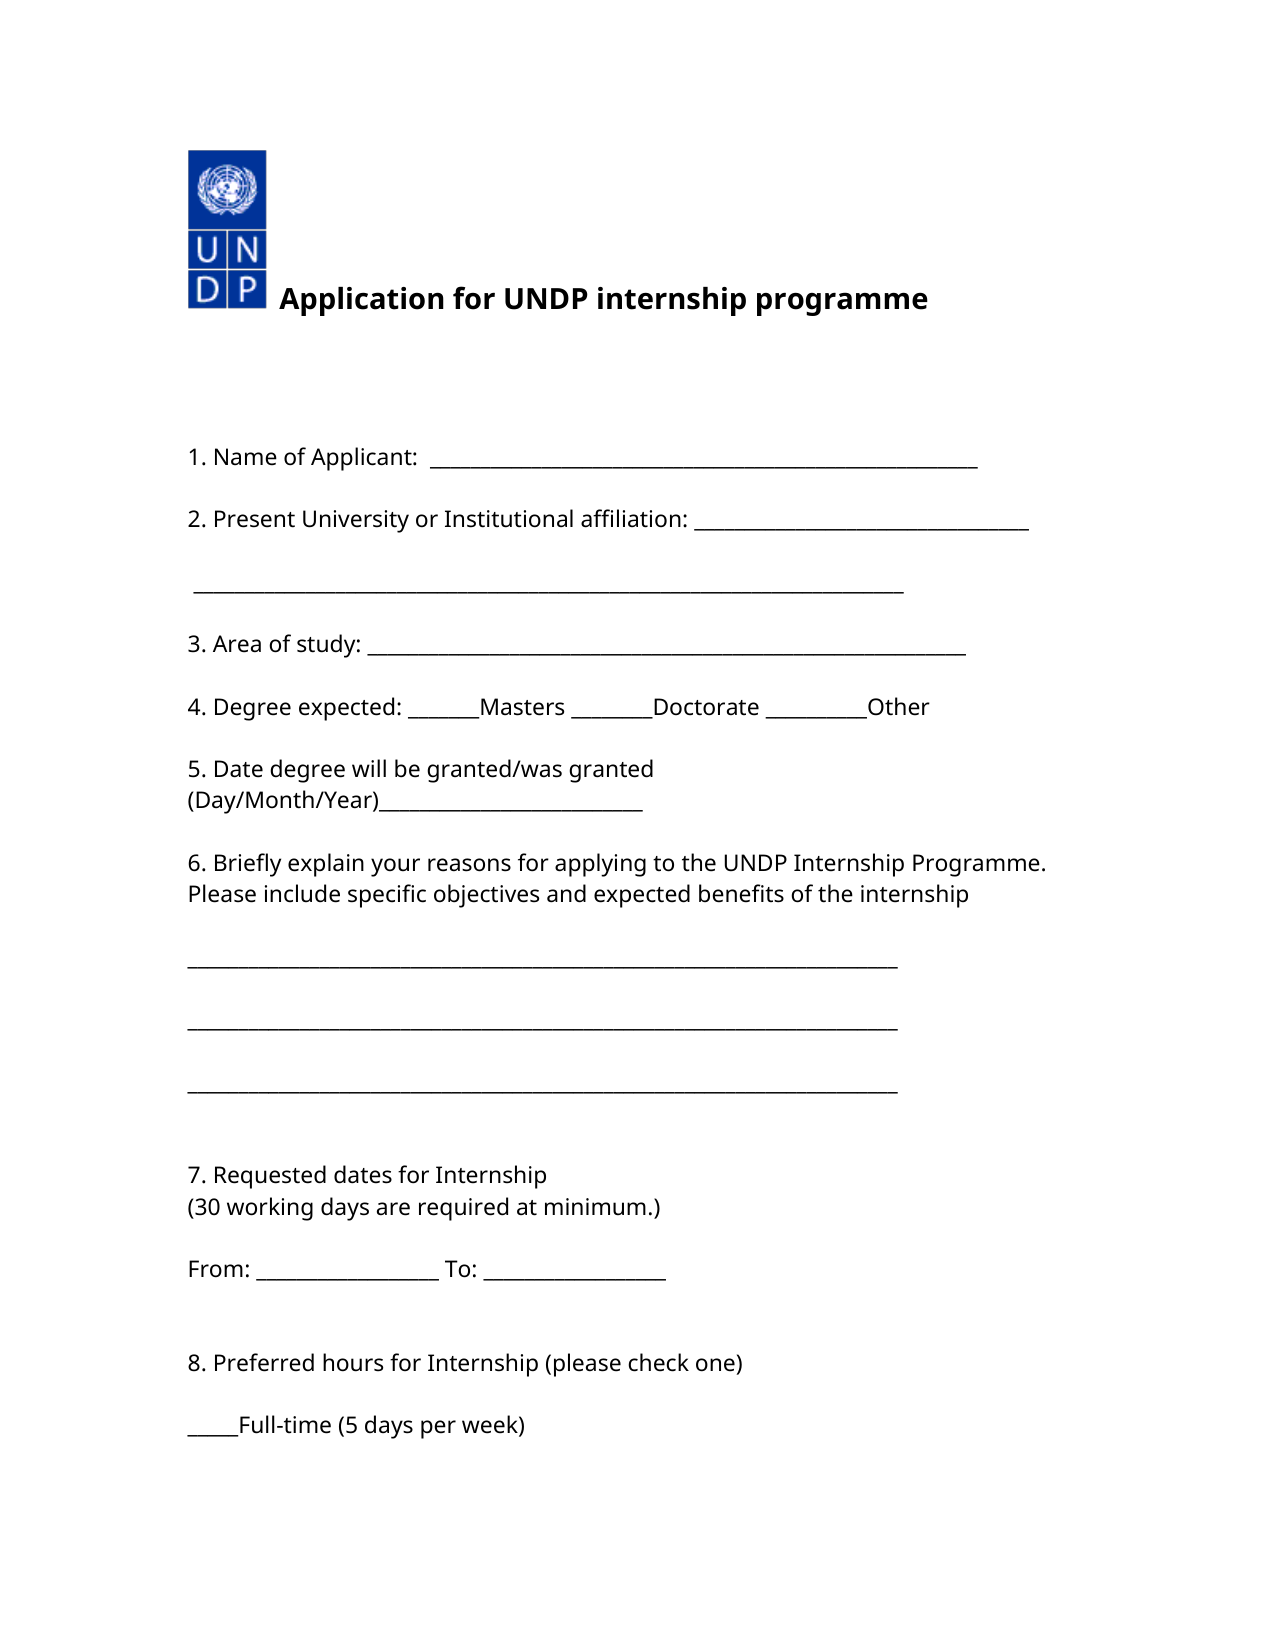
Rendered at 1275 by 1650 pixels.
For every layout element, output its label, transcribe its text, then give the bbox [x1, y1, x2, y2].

text ______________________________________________________________________ [187, 565, 1087, 597]
text 2. or Institutional affiliation: _________________________________ [187, 503, 1087, 534]
text ______________________________________________________________________ [187, 940, 1087, 972]
text 6. Briefly explain your reasons for applying to the UNDP Internship Programme. [187, 847, 1087, 878]
picture [187, 150, 268, 310]
text ______________________________________________________________________ [187, 1065, 1087, 1097]
text Please include specific objectives and expected benefits of the internship [187, 878, 1087, 909]
text 3. Area of study: ___________________________________________________________ [187, 628, 1087, 659]
text _____Full-time (5 days per week) [187, 1409, 1087, 1440]
text 7. Requested dates for Internship [187, 1159, 1087, 1190]
text (30 working days are required at minimum.) [187, 1190, 1087, 1222]
text 5. Date degree will be granted/was granted (Day/Month/Year)__________________________ [187, 753, 1087, 815]
text From: __________________ To: __________________ [187, 1253, 1087, 1284]
text 1. Name of Applicant: ______________________________________________________ [187, 440, 1087, 472]
text Application for UNDP internship programme [187, 150, 1087, 409]
text ______________________________________________________________________ [187, 1003, 1087, 1034]
text 4. Degree expected: _______Masters ________Doctorate __________Other [187, 690, 1087, 722]
text 8. Preferred hours for Internship (please check one) [187, 1347, 1087, 1378]
